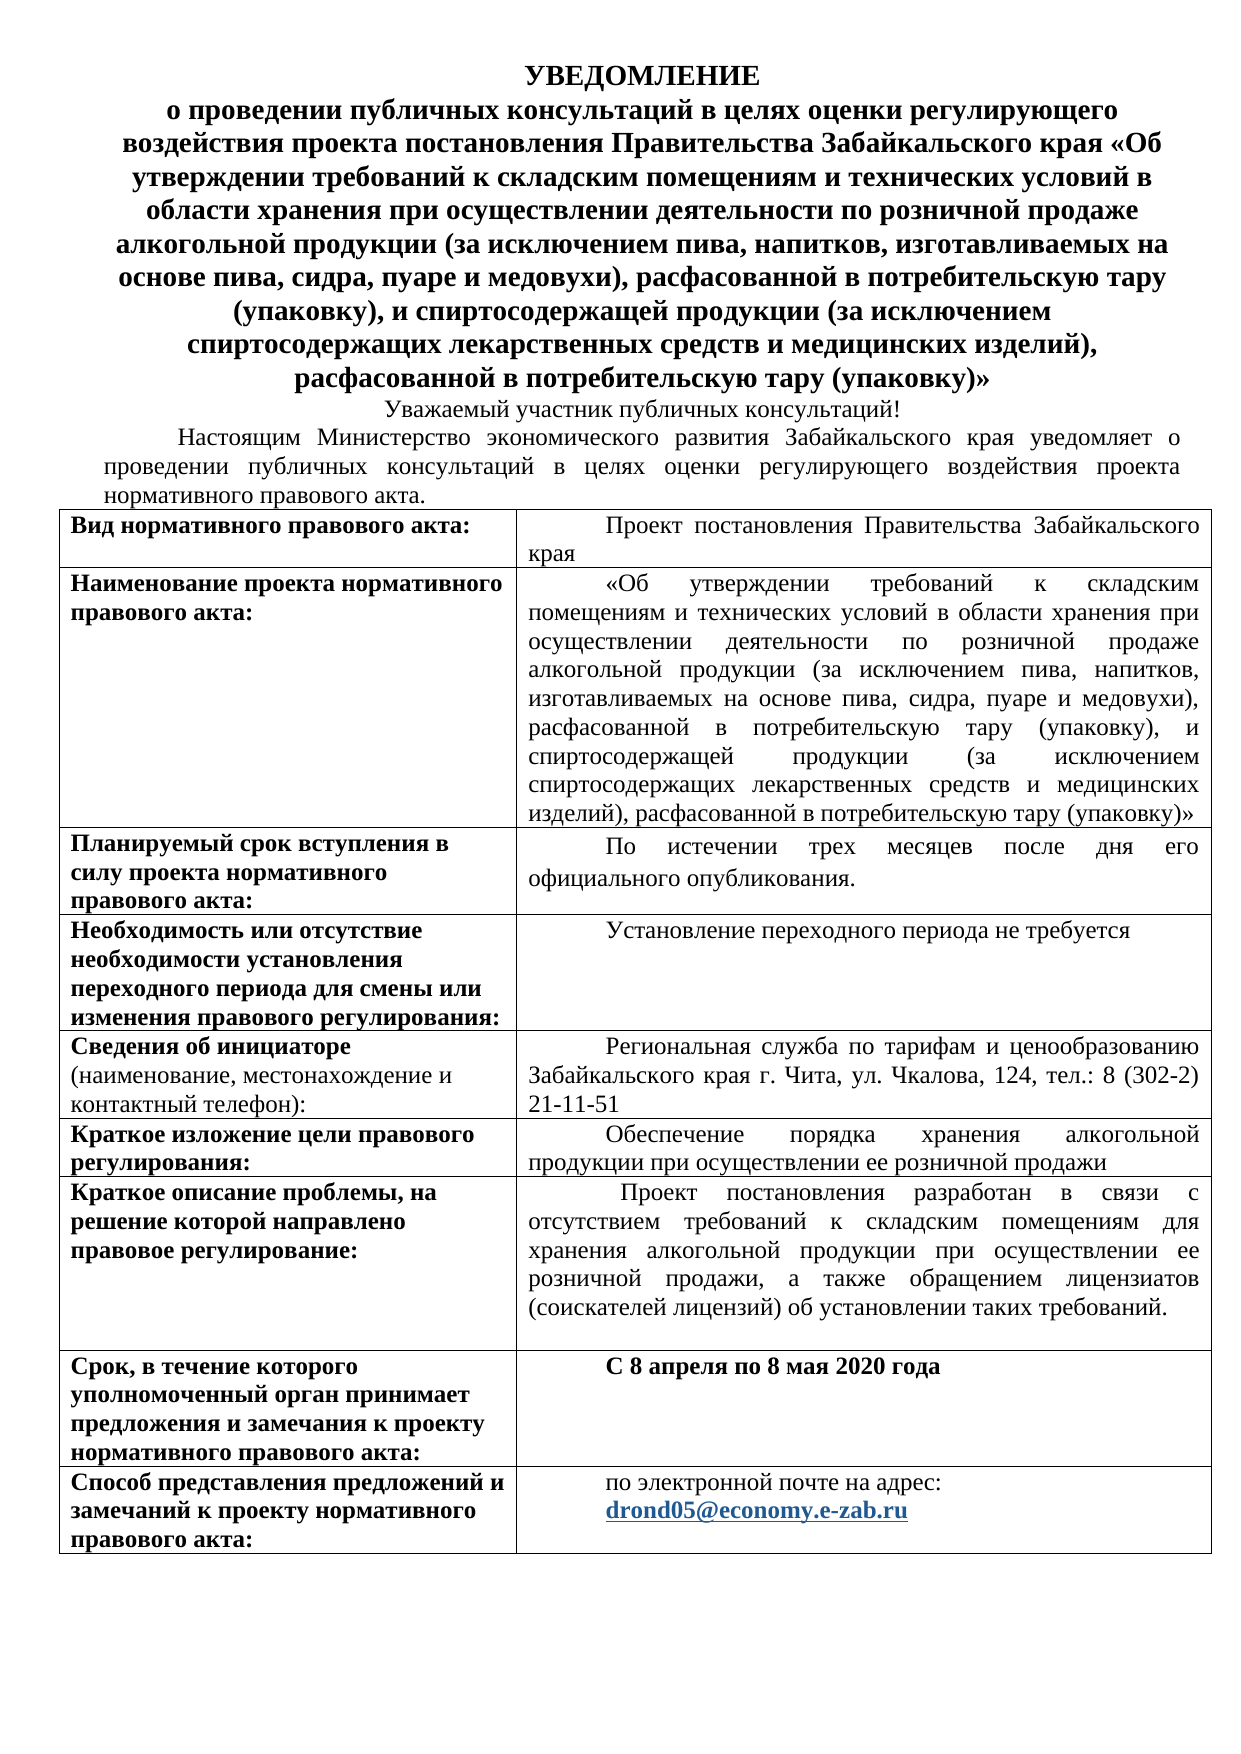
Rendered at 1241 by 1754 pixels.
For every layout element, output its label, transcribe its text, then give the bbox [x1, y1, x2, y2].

text о проведении публичных консультаций в целях оценки регулирующего воздействия проекта постановления Правительства Забайкальского края «Об утверждении требований к складским помещениям и технических условий в области хранения при осуществлении деятельности по розничной продаже алкогольной продукции (за исключением пива, напитков, изготавливаемых на основе пива, сидра, пуаре и медовухи), расфасованной в потребительскую тару (упаковку), и спиртосодержащей продукции (за исключением спиртосодержащих лекарственных средств и медицинских изделий), расфасованной в потребительскую тару (упаковку)» [103, 92, 1181, 394]
table_cell Обеспечение порядка хранения алкогольной продукции при осуществлении ее розничной продажи [517, 1119, 1211, 1176]
table_cell по электронной почте на адрес: drond05@economy.e-zab.ru [517, 1467, 1211, 1553]
table_cell С 8 апреля по 8 мая 2020 года [517, 1351, 1211, 1466]
table_cell Краткое изложение цели правового регулирования: [60, 1119, 516, 1176]
text Настоящим Министерство экономического развития Забайкальского края уведомляет о проведении публичных консультаций в целях оценки регулирующего воздействия проекта нормативного правового акта. [103, 422, 1181, 509]
table_cell Сведения об инициаторе (наименование, местонахождение и контактный телефон): [60, 1031, 516, 1118]
table_cell Региональная служба по тарифам и ценообразованию Забайкальского края г. Чита, ул. Чкалова, 124, тел.: 8 (302-2) 21-11-51 [517, 1031, 1211, 1118]
table_cell Способ представления предложений и замечаний к проекту нормативного правового акта: [60, 1467, 516, 1553]
table_cell Наименование проекта нормативного правового акта: [60, 568, 516, 827]
table_cell Краткое описание проблемы, на решение которой направлено правовое регулирование: [60, 1177, 516, 1350]
table_cell По истечении трех месяцев после дня его официального опубликования. [517, 828, 1211, 914]
table_header Вид нормативного правового акта: [60, 510, 516, 567]
table_cell Планируемый срок вступления в силу проекта нормативного правового акта: [60, 828, 516, 914]
table_cell Срок, в течение которого уполномоченный орган принимает предложения и замечания к проекту нормативного правового акта: [60, 1351, 516, 1466]
table_header Проект постановления Правительства Забайкальского края [517, 510, 1211, 567]
table_cell «Об утверждении требований к складским помещениям и технических условий в области хранения при осуществлении деятельности по розничной продаже алкогольной продукции (за исключением пива, напитков, изготавливаемых на основе пива, сидра, пуаре и медовухи), расфасованной в потребительскую тару (упаковку), и спиртосодержащей продукции (за исключением спиртосодержащих лекарственных средств и медицинских изделий), расфасованной в потребительскую тару (упаковку)» [517, 568, 1211, 827]
table_cell Установление переходного периода не требуется [517, 915, 1211, 1030]
text УВЕДОМЛЕНИЕ [103, 58, 1181, 92]
text Уважаемый участник публичных консультаций! [103, 394, 1181, 422]
table_cell Необходимость или отсутствие необходимости установления переходного периода для смены или изменения правового регулирования: [60, 915, 516, 1030]
table_cell Проект постановления разработан в связи с отсутствием требований к складским помещениям для хранения алкогольной продукции при осуществлении ее розничной продажи, а также обращением лицензиатов (соискателей лицензий) об установлении таких требований. [517, 1177, 1211, 1350]
